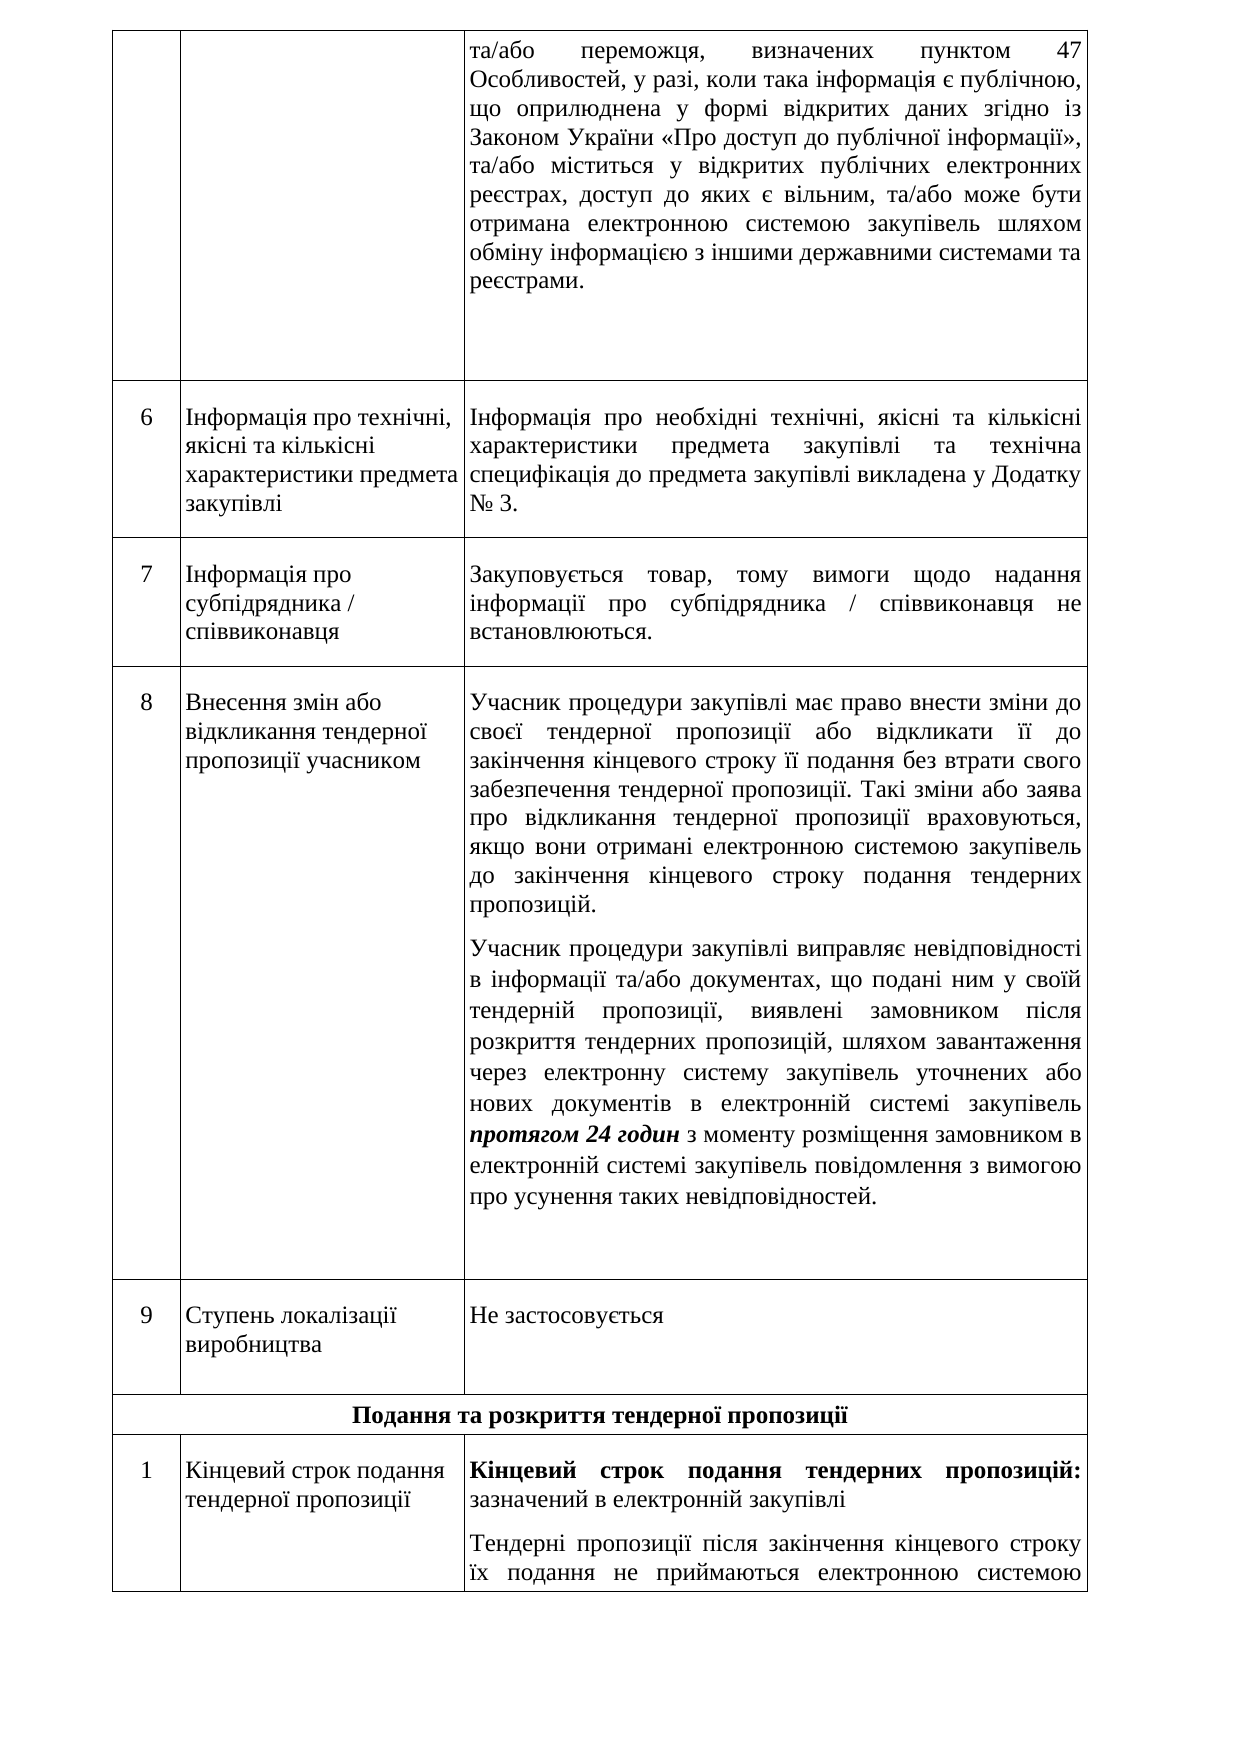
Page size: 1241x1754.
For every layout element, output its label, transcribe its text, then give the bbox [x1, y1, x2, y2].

table_cell Не застосовується [465, 1280, 1087, 1394]
table_cell Інформація про технічні, якісні та кількісні характеристики предмета закупівлі [181, 381, 464, 537]
table_cell 5 [113, 31, 180, 380]
table_cell 7 [113, 538, 180, 666]
table_cell 9 [113, 1280, 180, 1394]
table_cell Внесення змін або відкликання тендерної пропозиції учасником [181, 667, 464, 1278]
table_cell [181, 31, 464, 380]
table_cell 8 [113, 667, 180, 1278]
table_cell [465, 31, 1087, 380]
table_cell Подання та розкриття тендерної пропозиції [113, 1395, 1087, 1434]
table_cell Закуповується товар, тому вимоги щодо надання інформації про субпідрядника / співвиконавця не встановлюються. [465, 538, 1087, 666]
table_cell Інформація про субпідрядника / співвиконавця [181, 538, 464, 666]
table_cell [181, 1435, 464, 1591]
table_cell 6 [113, 381, 180, 537]
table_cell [465, 1435, 1087, 1591]
table_cell Інформація про необхідні технічні, якісні та кількісні характеристики предмета закупівлі та технічна специфікація до предмета закупівлі викладена у Додатку № 3. [465, 381, 1087, 537]
table_cell Учасник процедури закупівлі має право внести зміни до своєї тендерної пропозиції або відкликати її до закінчення кінцевого строку її подання без втрати свого забезпечення тендерної пропозиції. Такі зміни або заява про відкликання тендерної пропозиції враховуються, якщо вони отримані електронною системою закупівель до закінчення кінцевого строку подання тендерних пропозицій. Учасник процедури закупівлі виправляє невідповідності в інформації та/або документах, що подані ним у своїй тендерній пропозиції, виявлені замовником після розкриття тендерних пропозицій, шляхом завантаження через електронну систему закупівель уточнених або нових документів в електронній системі закупівель протягом 24 годин з моменту розміщення замовником в електронній системі закупівель повідомлення з вимогою про усунення таких невідповідностей. [465, 667, 1087, 1278]
table_cell 1 [113, 1435, 180, 1591]
table_cell Ступень локалізації виробництва [181, 1280, 464, 1394]
